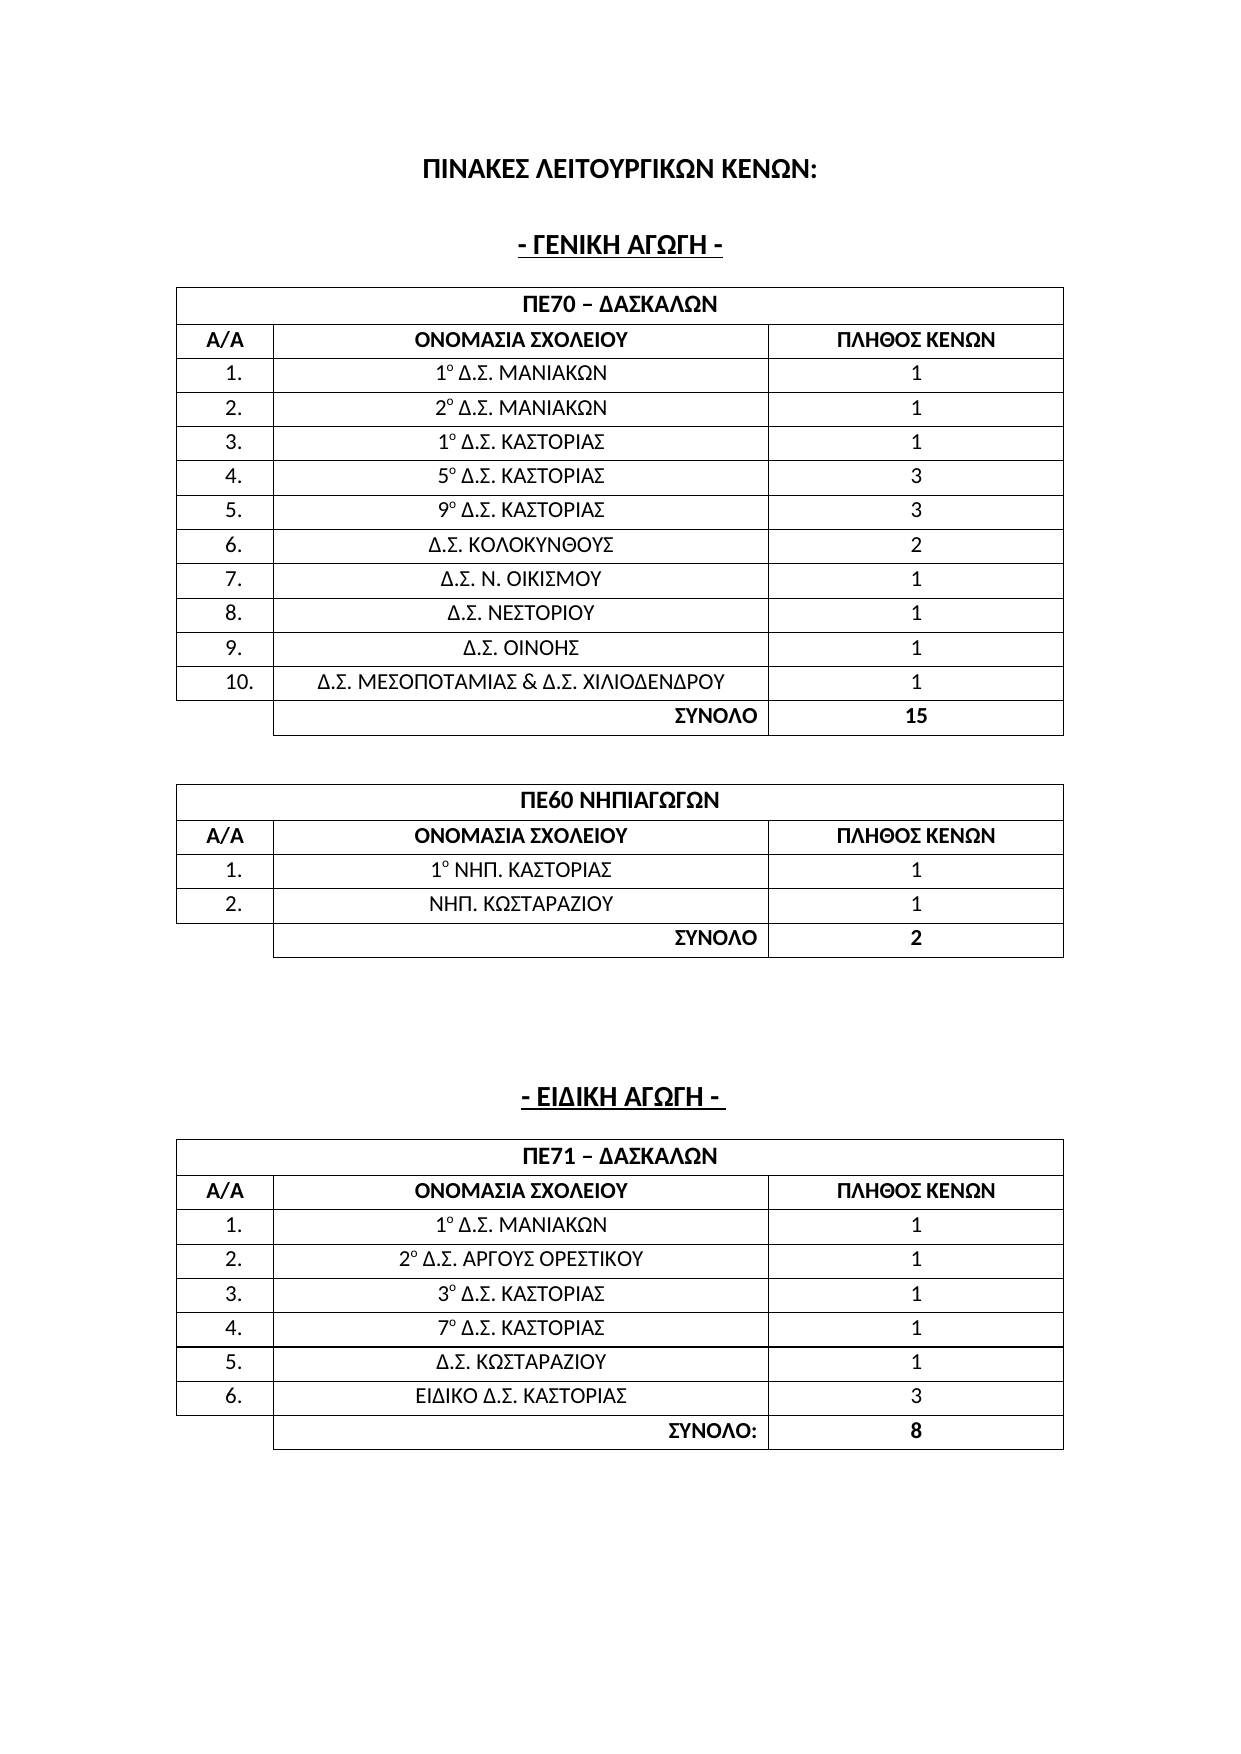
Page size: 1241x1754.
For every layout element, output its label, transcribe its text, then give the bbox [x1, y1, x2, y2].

table_cell [177, 1245, 273, 1278]
table_cell [177, 599, 273, 632]
table_cell 3 [769, 1382, 1063, 1415]
table_cell 3 [769, 461, 1063, 494]
table_header ΠΕ60 ΝΗΠΙΑΓΩΓΩΝ [177, 785, 1063, 820]
table_cell 1 [769, 855, 1063, 888]
table_cell 1 [769, 667, 1063, 700]
table_cell ΠΛΗΘΟΣ ΚΕΝΩΝ [769, 325, 1063, 357]
table_cell Δ.Σ. ΚΟΛΟΚΥΝΘΟΥΣ [274, 530, 768, 563]
table_cell [177, 393, 273, 426]
table_cell [177, 496, 273, 529]
table_cell 1ο Δ.Σ. ΚΑΣΤΟΡΙΑΣ [274, 427, 768, 460]
table_cell ΟΝΟΜΑΣΙΑ ΣΧΟΛΕΙΟΥ [274, 325, 768, 357]
table_cell 1 [769, 1348, 1063, 1381]
table_cell 2ο Δ.Σ. ΑΡΓΟΥΣ ΟΡΕΣΤΙΚΟΥ [274, 1245, 768, 1278]
table_cell Δ.Σ. ΟΙΝΟΗΣ [274, 633, 768, 666]
table_cell Δ.Σ. Ν. ΟΙΚΙΣΜΟΥ [274, 564, 768, 597]
table_cell 5ο Δ.Σ. ΚΑΣΤΟΡΙΑΣ [274, 461, 768, 494]
table_cell 1 [769, 889, 1063, 922]
table_cell 1 [769, 1245, 1063, 1278]
table_cell 2 [769, 924, 1063, 957]
text - ΓΕΝΙΚΗ ΑΓΩΓΗ - [187, 226, 1053, 262]
table_cell [177, 1279, 273, 1312]
table_cell ΣΥΝΟΛΟ: [274, 1416, 768, 1449]
table_cell [177, 564, 273, 597]
table_header ΠΕ70 – ΔΑΣΚΑΛΩΝ [177, 288, 1063, 324]
text ΠΙΝΑΚΕΣ ΛΕΙΤΟΥΡΓΙΚΩΝ ΚΕΝΩΝ: [187, 150, 1053, 186]
table_cell [177, 427, 273, 460]
table_cell [177, 530, 273, 563]
table_cell 9ο Δ.Σ. ΚΑΣΤΟΡΙΑΣ [274, 496, 768, 529]
table_cell ΟΝΟΜΑΣΙΑ ΣΧΟΛΕΙΟΥ [274, 821, 768, 854]
table_cell ΠΛΗΘΟΣ ΚΕΝΩΝ [769, 821, 1063, 854]
table_cell 1 [769, 359, 1063, 392]
table_cell [176, 1416, 273, 1449]
table_cell 1 [769, 427, 1063, 460]
table_cell ΟΝΟΜΑΣΙΑ ΣΧΟΛΕΙΟΥ [274, 1176, 768, 1209]
table_cell [177, 461, 273, 494]
table_cell Α/Α [177, 821, 273, 854]
table_cell [177, 1313, 273, 1346]
table_cell 8 [769, 1416, 1063, 1449]
table_cell Δ.Σ. ΜΕΣΟΠΟΤΑΜΙΑΣ & Δ.Σ. ΧΙΛΙΟΔΕΝΔΡΟΥ [274, 667, 768, 700]
table_cell 1 [769, 393, 1063, 426]
table_cell 1 [769, 564, 1063, 597]
table_cell 3 [769, 496, 1063, 529]
table_cell ΣΥΝΟΛΟ [274, 701, 768, 734]
table_cell ΣΥΝΟΛΟ [274, 924, 768, 957]
table_cell 1 [769, 599, 1063, 632]
table_cell 1 [769, 1313, 1063, 1346]
table_cell 15 [769, 701, 1063, 734]
text - ΕΙΔΙΚΗ ΑΓΩΓΗ - [187, 1078, 1053, 1114]
table_cell [177, 889, 273, 922]
table_cell 1ο ΝΗΠ. ΚΑΣΤΟΡΙΑΣ [274, 855, 768, 888]
table_cell ΝΗΠ. ΚΩΣΤΑΡΑΖΙΟΥ [274, 889, 768, 922]
table_cell 3ο Δ.Σ. ΚΑΣΤΟΡΙΑΣ [274, 1279, 768, 1312]
table_cell Α/Α [177, 325, 273, 357]
table_cell [176, 924, 273, 957]
table_cell [176, 701, 273, 734]
table_cell Α/Α [177, 1176, 273, 1209]
table_cell 1ο Δ.Σ. ΜΑΝΙΑΚΩΝ [274, 1210, 768, 1243]
table_cell [177, 1382, 273, 1415]
table_cell ΠΛΗΘΟΣ ΚΕΝΩΝ [769, 1176, 1063, 1209]
table_cell 7ο Δ.Σ. ΚΑΣΤΟΡΙΑΣ [274, 1313, 768, 1346]
table_cell [177, 667, 273, 700]
table_cell [177, 1348, 273, 1381]
table_cell Δ.Σ. ΝΕΣΤΟΡΙΟΥ [274, 599, 768, 632]
table_cell 1 [769, 1210, 1063, 1243]
table_cell [177, 855, 273, 888]
table_header ΠΕ71 – ΔΑΣΚΑΛΩΝ [177, 1140, 1063, 1175]
table_cell [177, 1210, 273, 1243]
table_cell [177, 633, 273, 666]
table_cell 2 [769, 530, 1063, 563]
table_cell 1 [769, 1279, 1063, 1312]
table_cell 1 [769, 633, 1063, 666]
table_cell [177, 359, 273, 392]
table_cell ΕΙΔΙΚΟ Δ.Σ. ΚΑΣΤΟΡΙΑΣ [274, 1382, 768, 1415]
table_cell Δ.Σ. ΚΩΣΤΑΡΑΖΙΟΥ [274, 1348, 768, 1381]
table_cell 1ο Δ.Σ. ΜΑΝΙΑΚΩΝ [274, 359, 768, 392]
table_cell 2ο Δ.Σ. ΜΑΝΙΑΚΩΝ [274, 393, 768, 426]
